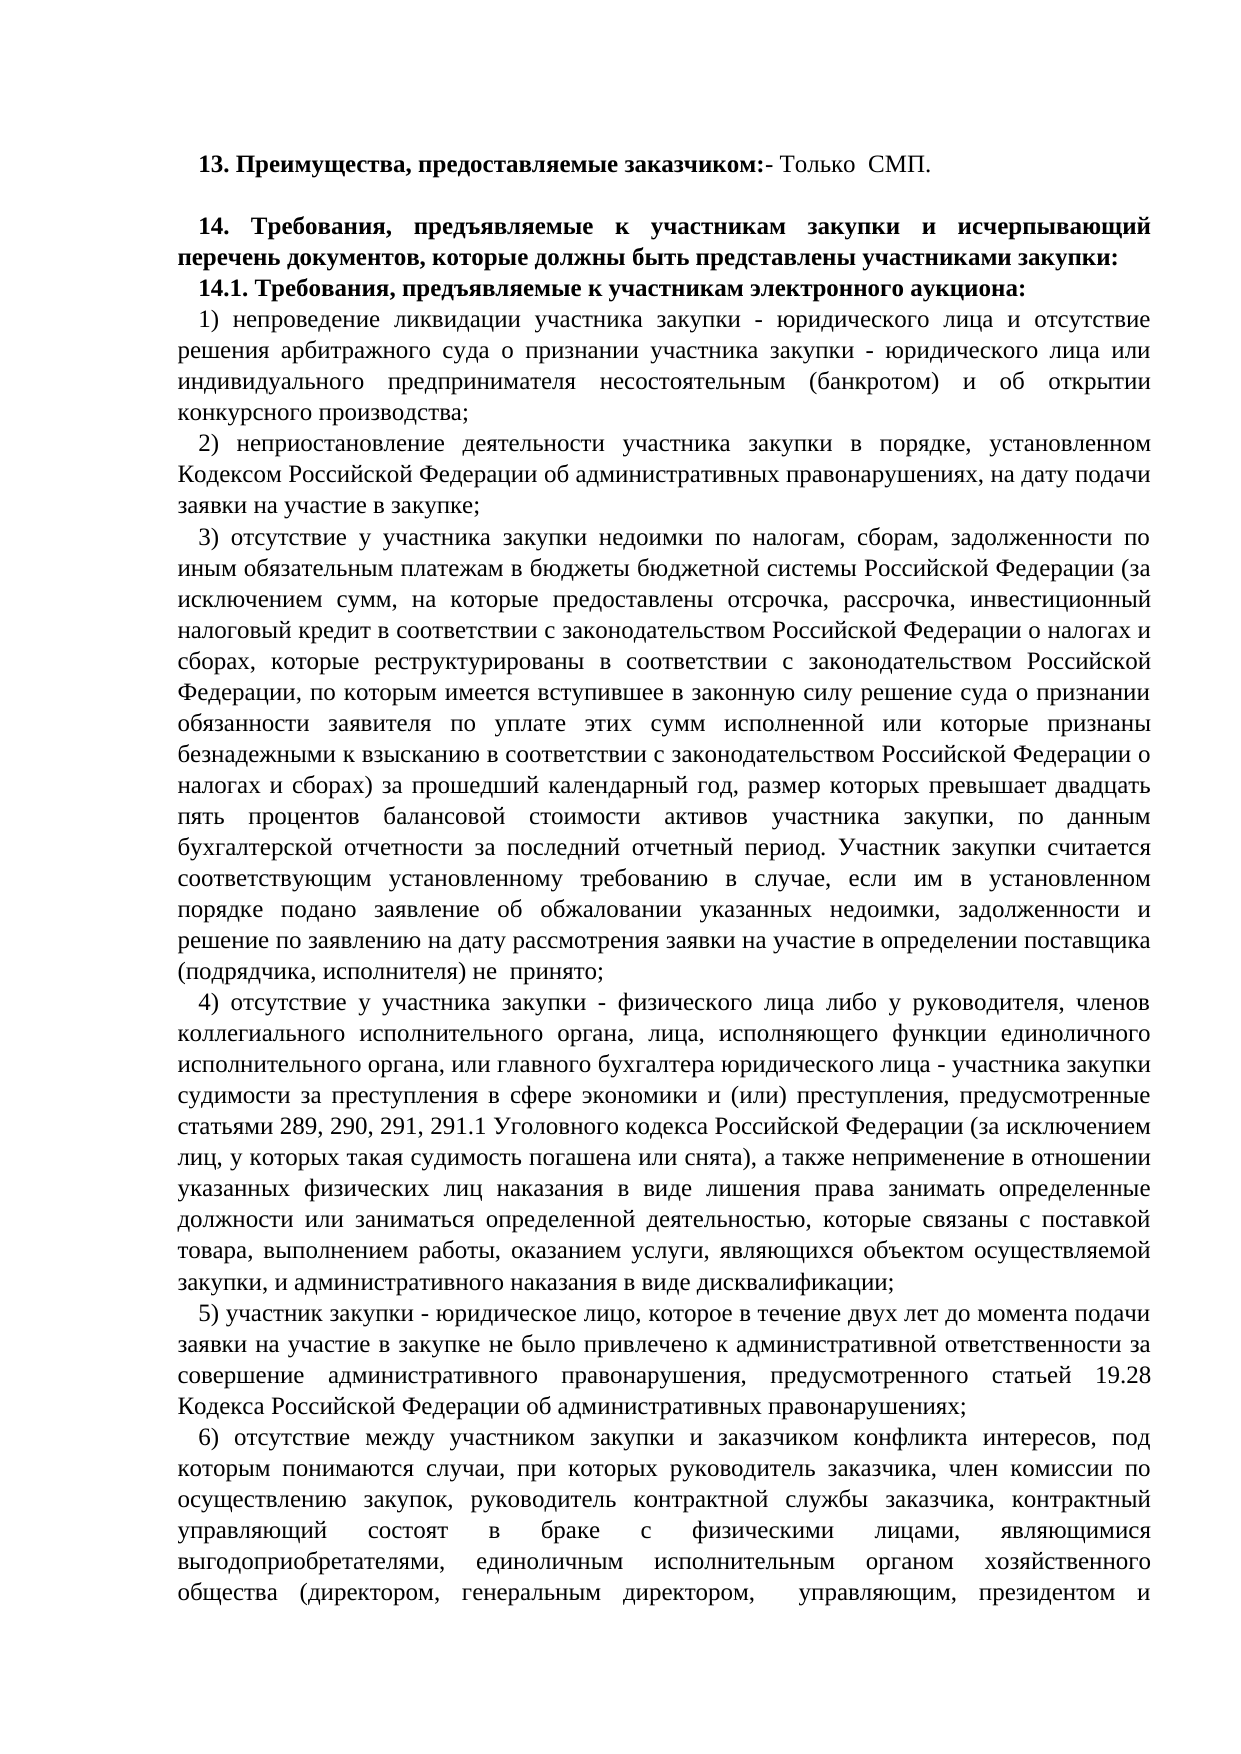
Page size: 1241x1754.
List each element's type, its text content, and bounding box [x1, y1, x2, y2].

text 4) отсутствие у участника закупки - физического лица либо у руководителя, членов коллегиального исполнительного органа, лица, исполняющего функции единоличного исполнительного органа, или главного бухгалтера юридического лица - участника закупки судимости за преступления в сфере экономики и (или) преступления, предусмотренные статьями 289, 290, 291, 291.1 Уголовного кодекса Российской Федерации (за исключением лиц, у которых такая судимость погашена или снята), а также неприменение в отношении указанных физических лиц наказания в виде лишения права занимать определенные должности или заниматься определенной деятельностью, которые связаны с поставкой товара, выполнением работы, оказанием услуги, являющихся объектом осуществляемой закупки, и административного наказания в виде дисквалификации; [177, 987, 1152, 1295]
text 14. Требования, предъявляемые к участникам закупки и исчерпывающий перечень документов, которые должны быть представлены участниками закупки: [177, 211, 1152, 271]
text 3) отсутствие у участника закупки недоимки по налогам, сборам, задолженности по иным обязательным платежам в бюджеты бюджетной системы Российской Федерации (за исключением сумм, на которые предоставлены отсрочка, рассрочка, инвестиционный налоговый кредит в соответствии с законодательством Российской Федерации о налогах и сборах, которые реструктурированы в соответствии с законодательством Российской Федерации, по которым имеется вступившее в законную силу решение суда о признании обязанности заявителя по уплате этих сумм исполненной или которые признаны безнадежными к взысканию в соответствии с законодательством Российской Федерации о налогах и сборах) за прошедший календарный год, размер которых превышает двадцать пять процентов балансовой стоимости активов участника закупки, по данным бухгалтерской отчетности за последний отчетный период. Участник закупки считается соответствующим установленному требованию в случае, если им в установленном порядке подано заявление об обжаловании указанных недоимки, задолженности и решение по заявлению на дату рассмотрения заявки на участие в определении поставщика (подрядчика, исполнителя) не принято; [177, 522, 1152, 985]
text 14.1. Требования, предъявляемые к участникам электронного аукциона: [177, 273, 1152, 302]
text 1) непроведение ликвидации участника закупки - юридического лица и отсутствие решения арбитражного суда о признании участника закупки - юридического лица или индивидуального предпринимателя несостоятельным (банкротом) и об открытии конкурсного производства; [177, 304, 1152, 426]
text 13. Преимущества, предоставляемые заказчиком:- Только СМП. [177, 149, 1152, 178]
text 5) участник закупки - юридическое лицо, которое в течение двух лет до момента подачи заявки на участие в закупке не было привлечено к административной ответственности за совершение административного правонарушения, предусмотренного статьей 19.28 Кодекса Российской Федерации об административных правонарушениях; [177, 1298, 1152, 1419]
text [177, 1422, 1152, 1606]
text 2) неприостановление деятельности участника закупки в порядке, установленном Кодексом Российской Федерации об административных правонарушениях, на дату подачи заявки на участие в закупке; [177, 428, 1152, 519]
